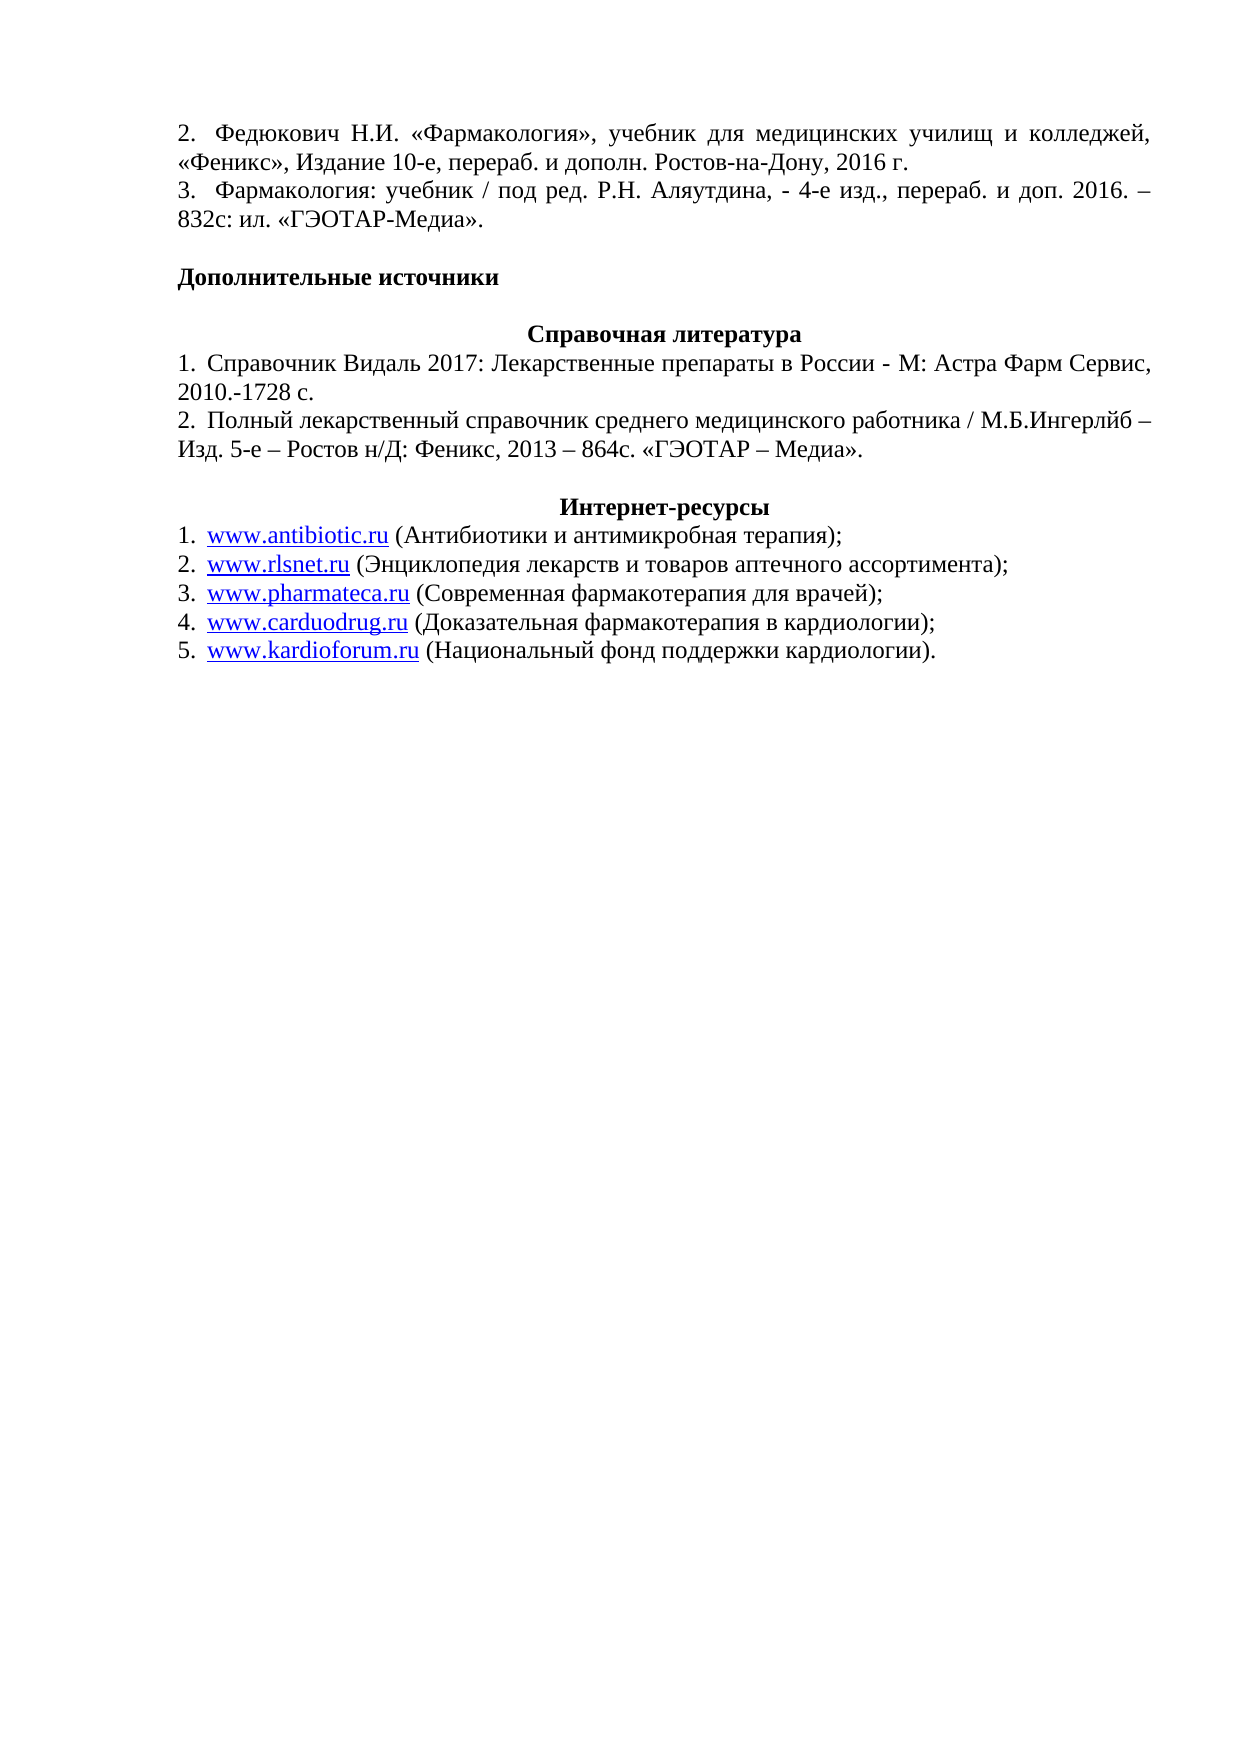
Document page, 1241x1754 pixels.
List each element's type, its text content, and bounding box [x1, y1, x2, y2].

list www.kardioforum.ru (Национальный фонд поддержки кардиологии). [177, 636, 1152, 664]
list www.pharmateca.ru (Современная фармакотерапия для врачей); [177, 578, 1152, 607]
text Справочная литература [177, 319, 1152, 348]
list www.rlsnet.ru (Энциклопедия лекарств и товаров аптечного ассортимента); [177, 549, 1152, 578]
list www.antibiotic.ru (Антибиотики и антимикробная терапия); [177, 521, 1152, 549]
list Справочник Видаль 2017: Лекарственные препараты в России - М: Астра Фарм Сервис, 2010.-1728 с. [177, 348, 1152, 406]
list Федюкович Н.И. «Фармакология», учебник для медицинских училищ и колледжей, «Феникс», Издание 10-е, перераб. и дополн. Ростов-на-Дону, 2016 г. [177, 118, 1152, 176]
list Фармакология: учебник / под ред. Р.Н. Аляутдина, - 4-е изд., перераб. и доп. 2016. – 832с: ил. «ГЭОТАР-Медиа». [177, 176, 1152, 233]
text Интернет-ресурсы [177, 492, 1152, 521]
list Полный лекарственный справочник среднего медицинского работника / М.Б.Ингерлйб – Изд. 5-е – Ростов н/Д: Феникс, 2013 – 864с. «ГЭОТАР – Медиа». [177, 406, 1152, 463]
text Дополнительные источники [177, 262, 1152, 291]
list www.carduodrug.ru (Доказательная фармакотерапия в кардиологии); [177, 607, 1152, 636]
